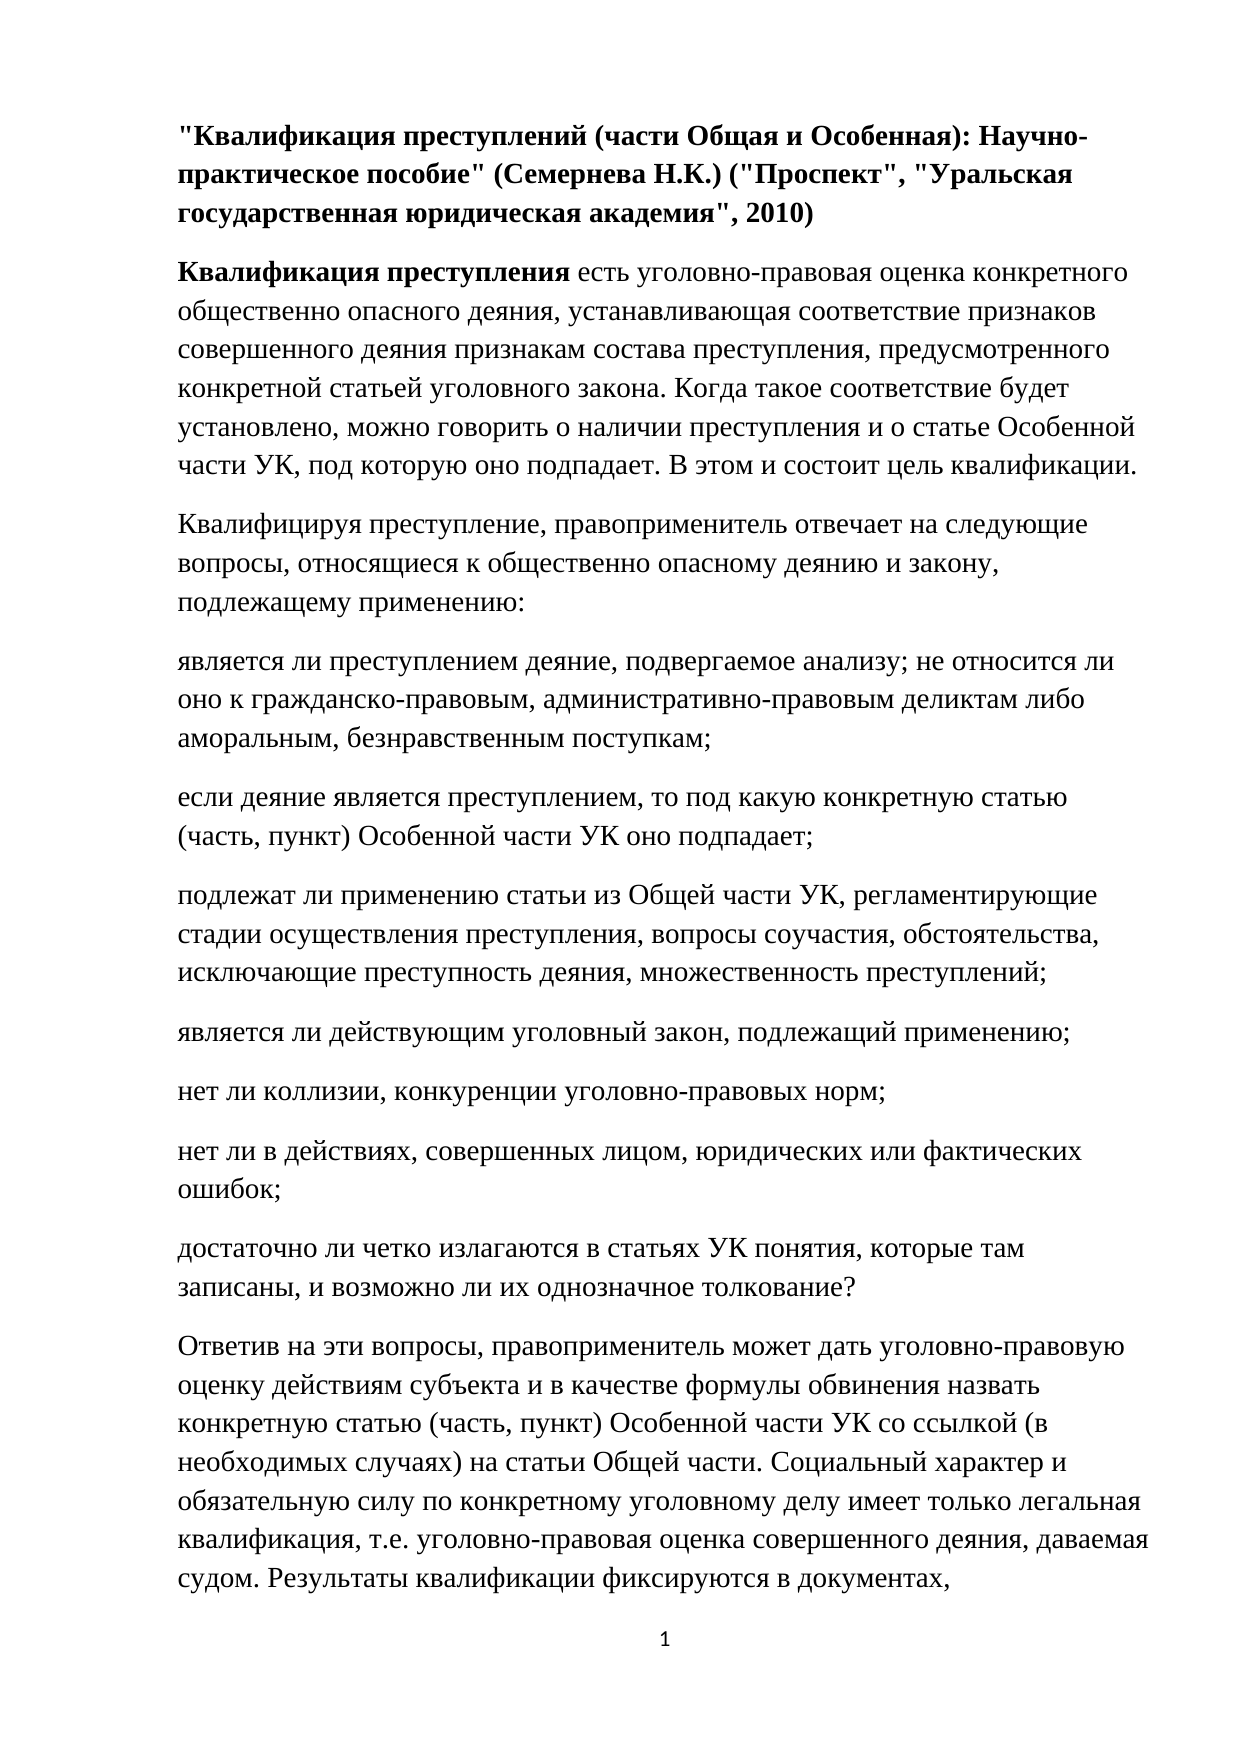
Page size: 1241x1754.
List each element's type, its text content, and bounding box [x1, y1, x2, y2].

text если деяние является преступлением, то под какую конкретную статью (часть, пункт) Особенной части УК оно подпадает; [177, 779, 1152, 852]
text Квалифицируя преступление, правоприменитель отвечает на следующие вопросы, относящиеся к общественно опасному деянию и закону, подлежащему применению: [177, 507, 1152, 617]
text является ли действующим уголовный закон, подлежащий применению; [177, 1014, 1152, 1047]
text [177, 1328, 1152, 1593]
text нет ли коллизии, конкуренции уголовно-правовых норм; [177, 1073, 1152, 1107]
text является ли преступлением деяние, подвергаемое анализу; не относится ли оно к гражданско-правовым, административно-правовым деликтам либо аморальным, безнравственным поступкам; [177, 643, 1152, 754]
text нет ли в действиях, совершенных лицом, юридических или фактических ошибок; [177, 1133, 1152, 1205]
text подлежат ли применению статьи из Общей части УК, регламентирующие стадии осуществления преступления, вопросы соучастия, обстоятельства, исключающие преступность деяния, множественность преступлений; [177, 877, 1152, 988]
text достаточно ли четко излагаются в статьях УК понятия, которые там записаны, и возможно ли их однозначное толкование? [177, 1231, 1152, 1303]
text "Квалификация преступлений (части Общая и Особенная): Научно-практическое пособие" (Семернева Н.К.) ("Проспект", "Уральская государственная юридическая академия", 2010) [177, 118, 1152, 229]
text Квалификация преступления есть уголовно-правовая оценка конкретного общественно опасного деяния, устанавливающая соответствие признаков совершенного деяния признакам состава преступления, предусмотренного конкретной статьей уголовного закона. Когда такое соответствие будет установлено, можно говорить о наличии преступления и о статье Особенной части УК, под которую оно подпадает. В этом и состоит цель квалификации. [177, 254, 1152, 481]
